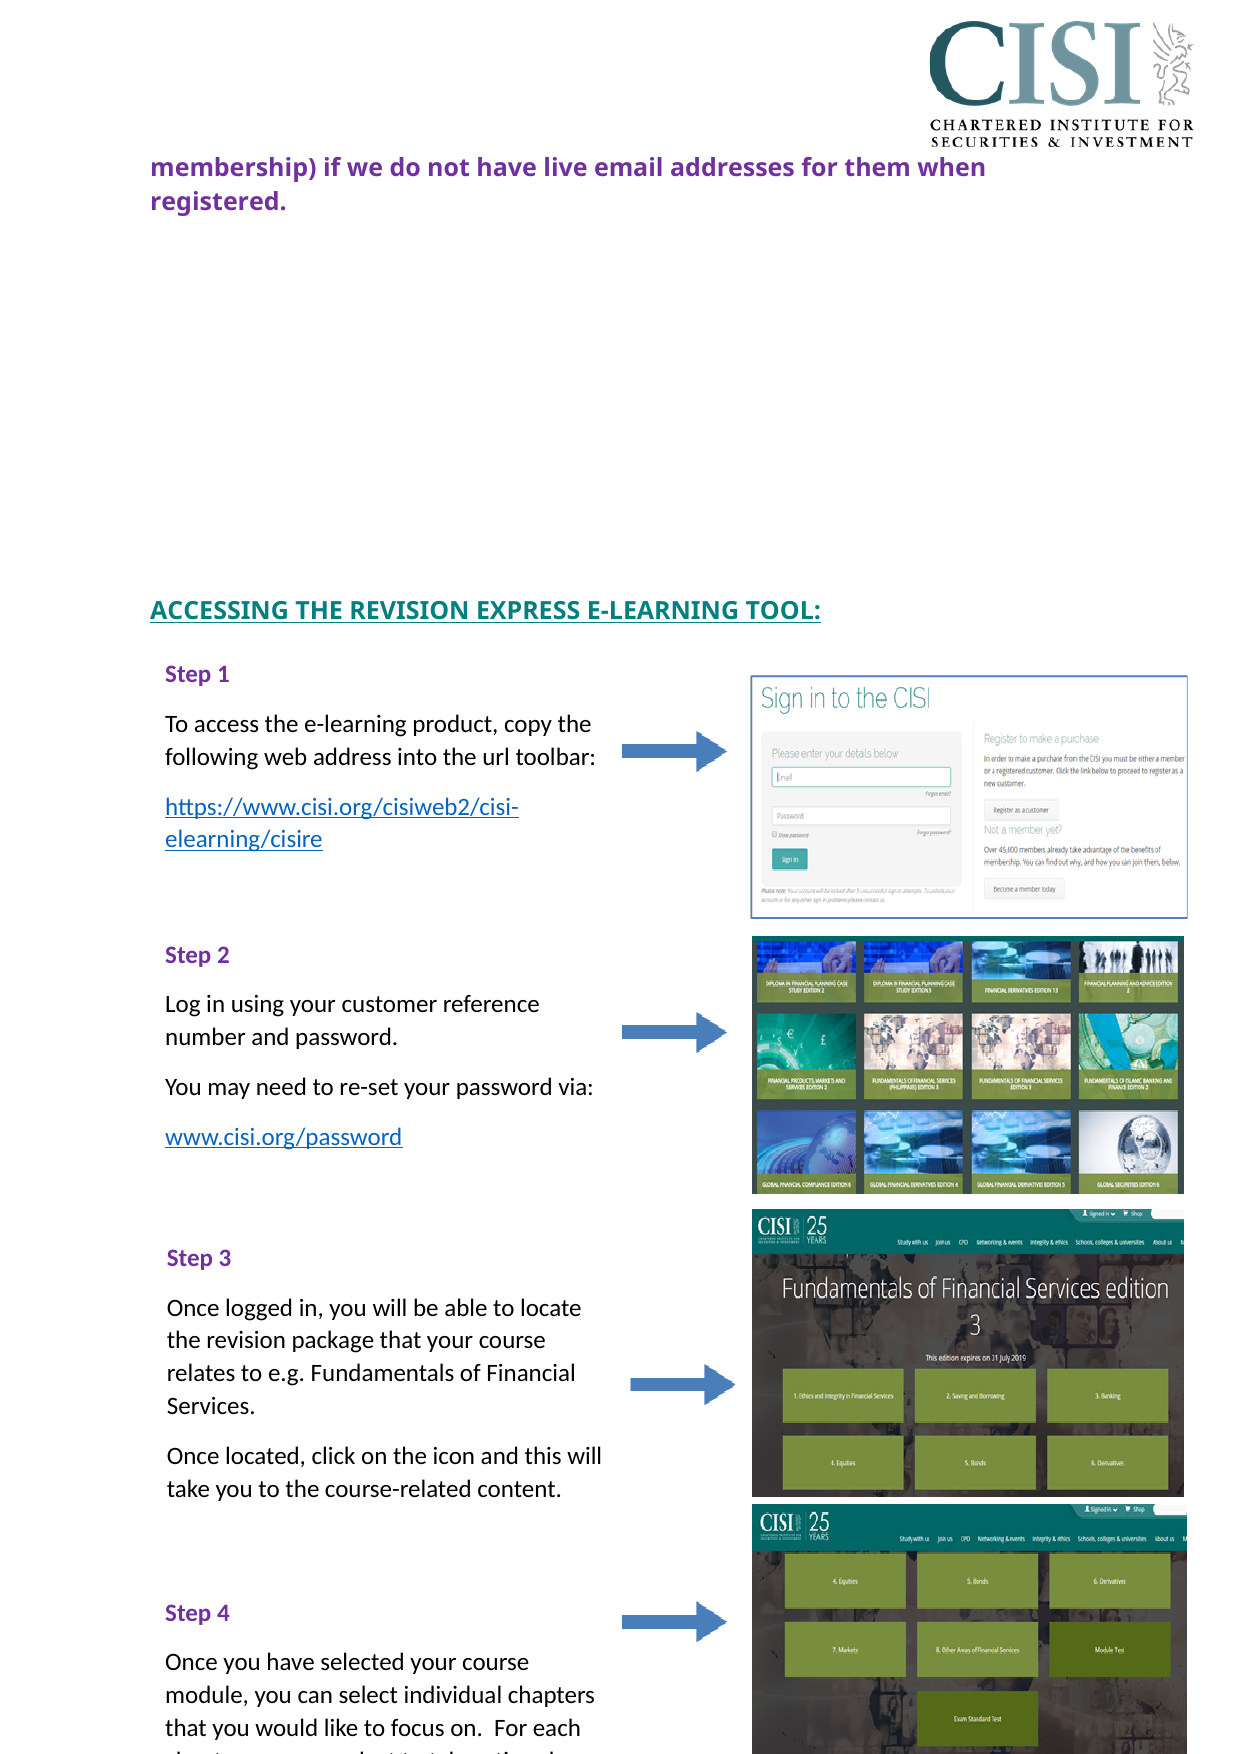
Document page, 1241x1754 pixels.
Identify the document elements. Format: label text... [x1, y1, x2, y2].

text ACCESSING THE REVISION EXPRESS E-LEARNING TOOL: [150, 593, 1090, 627]
picture [929, 21, 1194, 147]
picture [621, 675, 1188, 1754]
